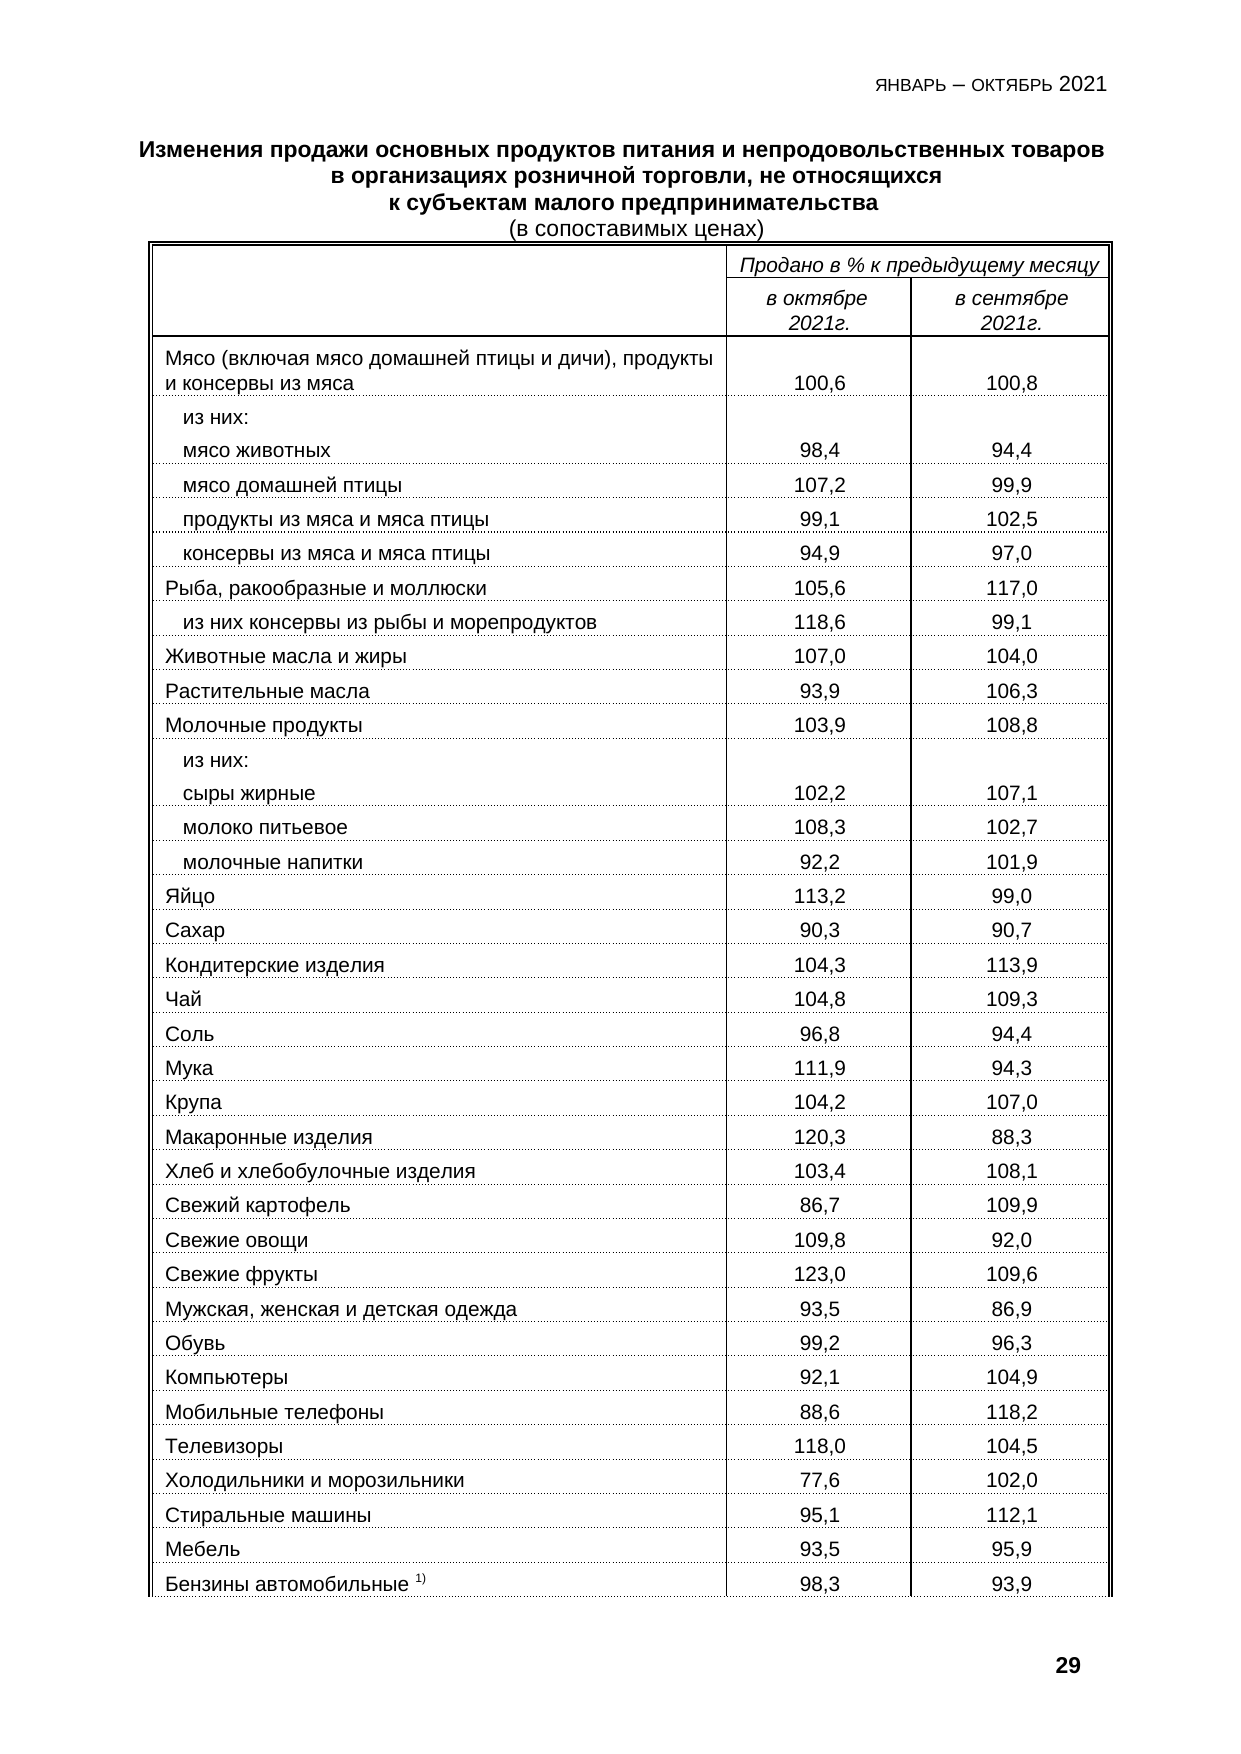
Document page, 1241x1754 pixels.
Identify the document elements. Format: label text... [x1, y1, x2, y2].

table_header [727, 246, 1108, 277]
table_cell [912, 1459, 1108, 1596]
text Изменения продажи основных продуктов питания и непродовольственных товаров в организациях розничной торговли, не относящихся к субъектам малого предпринимательства (в сопоставимых ценах) [136, 136, 1107, 241]
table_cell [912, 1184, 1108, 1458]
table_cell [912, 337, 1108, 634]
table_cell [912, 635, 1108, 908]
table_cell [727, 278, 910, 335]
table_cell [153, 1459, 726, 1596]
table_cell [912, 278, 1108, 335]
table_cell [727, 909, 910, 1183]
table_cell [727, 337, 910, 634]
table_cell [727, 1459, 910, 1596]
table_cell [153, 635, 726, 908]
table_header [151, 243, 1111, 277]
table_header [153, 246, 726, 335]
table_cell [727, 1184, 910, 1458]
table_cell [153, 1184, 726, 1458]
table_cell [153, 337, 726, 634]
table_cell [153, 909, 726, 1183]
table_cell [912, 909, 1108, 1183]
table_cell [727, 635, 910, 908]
